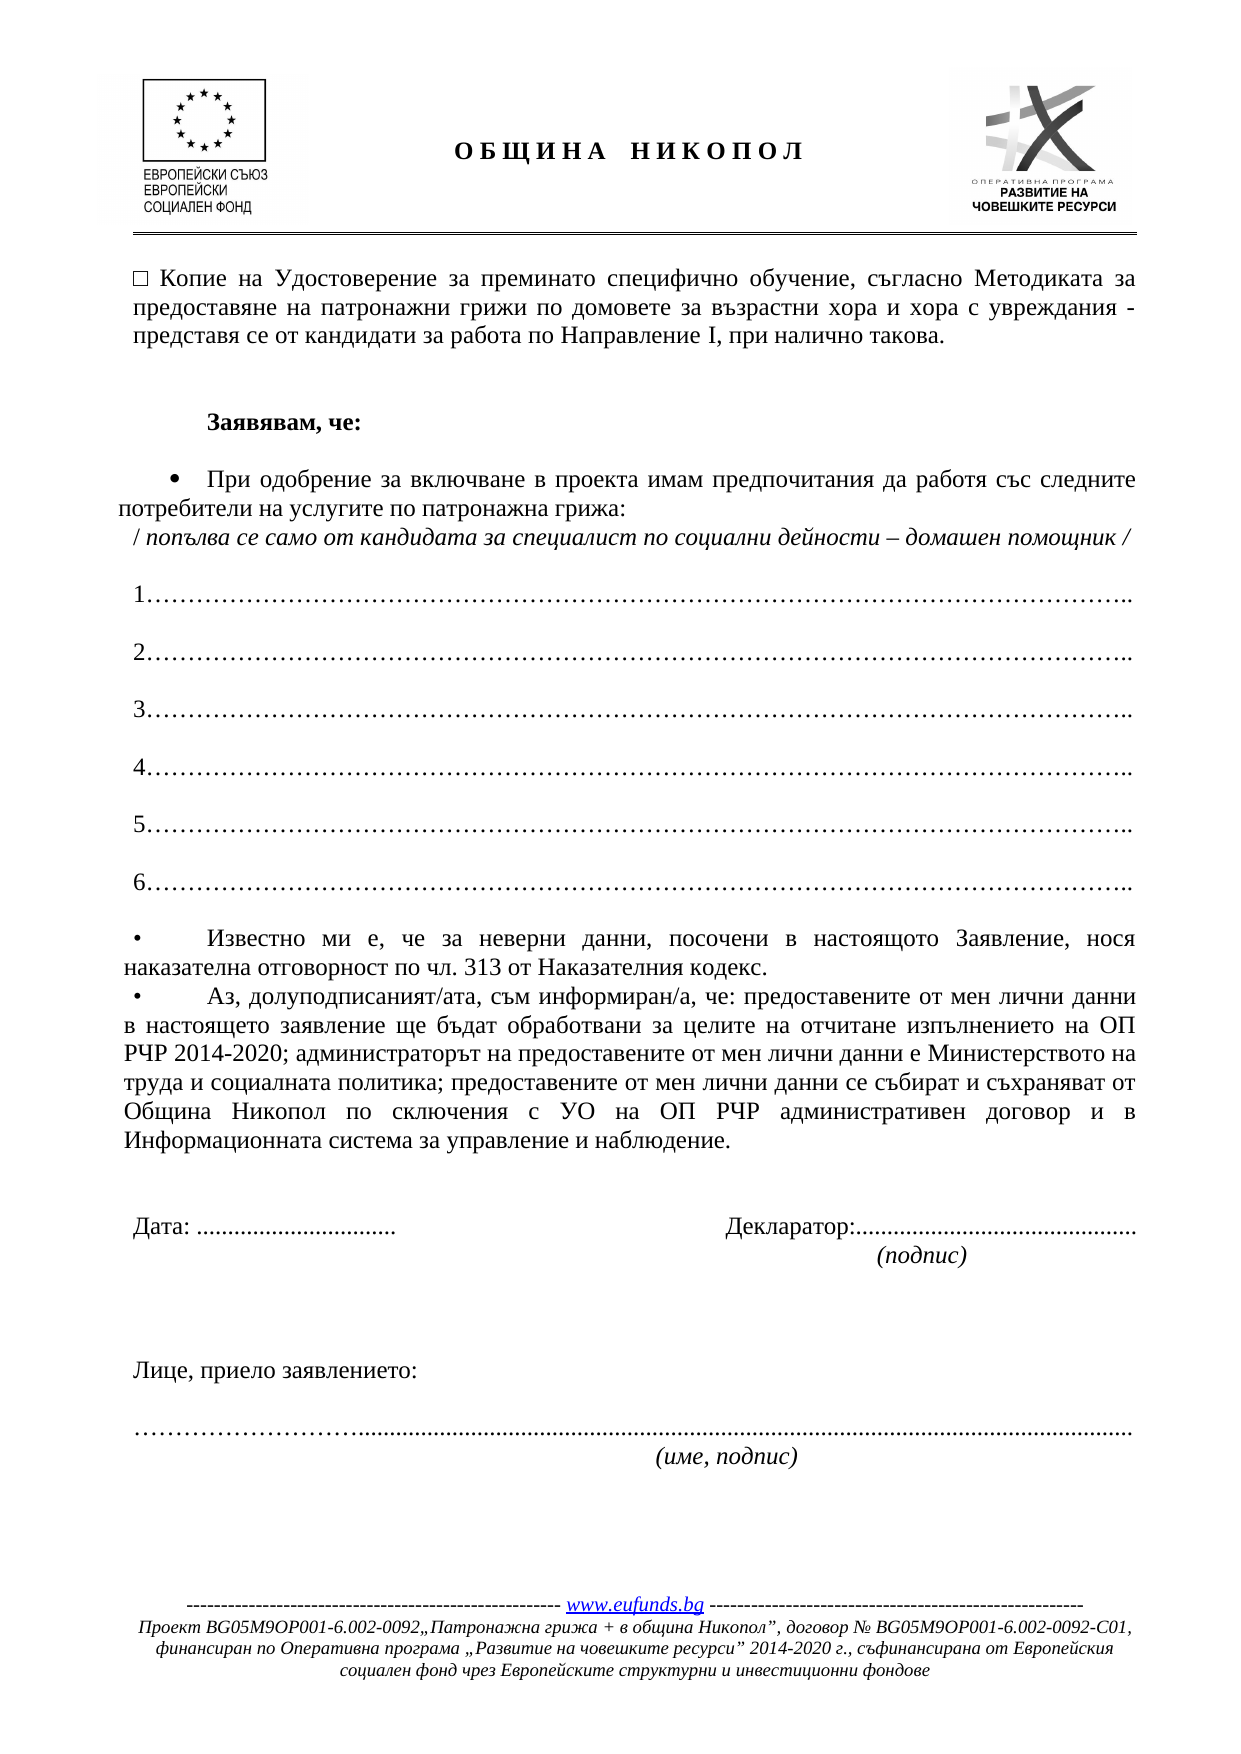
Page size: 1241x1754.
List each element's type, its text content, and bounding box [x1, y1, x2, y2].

text Лице, приело заявлението: [123, 1355, 1137, 1383]
text 6……………………………………………………………………………………………………….. [133, 867, 1137, 895]
text Дата: ................................ Декларатор:............................................. (подпис) [123, 1211, 1137, 1268]
picture [97, 74, 310, 225]
text / попълва се само от кандидата за специалист по социални дейности – домашен помощник / [133, 522, 1137, 550]
text 2……………………………………………………………………………………………………….. [133, 637, 1137, 665]
text 3……………………………………………………………………………………………………….. [133, 694, 1137, 723]
text □ Копие на Удостоверение за преминато специфично обучение, съгласно Методиката за предоставяне на патронажни грижи по домовете за възрастни хора и хора с увреждания - представя се от кандидати за работа по Направление I, при налично такова. [133, 263, 1137, 349]
picture [948, 67, 1133, 225]
text 1……………………………………………………………………………………………………….. [133, 579, 1137, 608]
text 4……………………………………………………………………………………………………….. [133, 752, 1137, 780]
text ………………………............................................................................................................................ (име, подпис) [123, 1412, 1137, 1470]
text 5……………………………………………………………………………………………………….. [133, 809, 1137, 838]
list При одобрение за включване в проекта имам предпочитания да работя със следните потребители на услугите по патронажна грижа: [118, 464, 1137, 522]
text Заявявам, че: [133, 407, 1137, 435]
text • Известно ми е, че за неверни данни, посочени в настоящото Заявление, нося наказателна отговорност по чл. 313 от Наказателния кодекс. [123, 923, 1137, 981]
text • Аз, долуподписаният/ата, съм информиран/а, че: предоставените от мен лични данни в настоящето заявление ще бъдат обработвани за целите на отчитане изпълнението на ОП РЧР 2014-2020; администраторът на предоставените от мен лични данни е Министерството на труда и социалната политика; предоставените от мен лични данни се събират и съхраняват от Община Никопол по сключения с УО на ОП РЧР административен договор и в Информационната система за управление и наблюдение. [123, 981, 1137, 1153]
